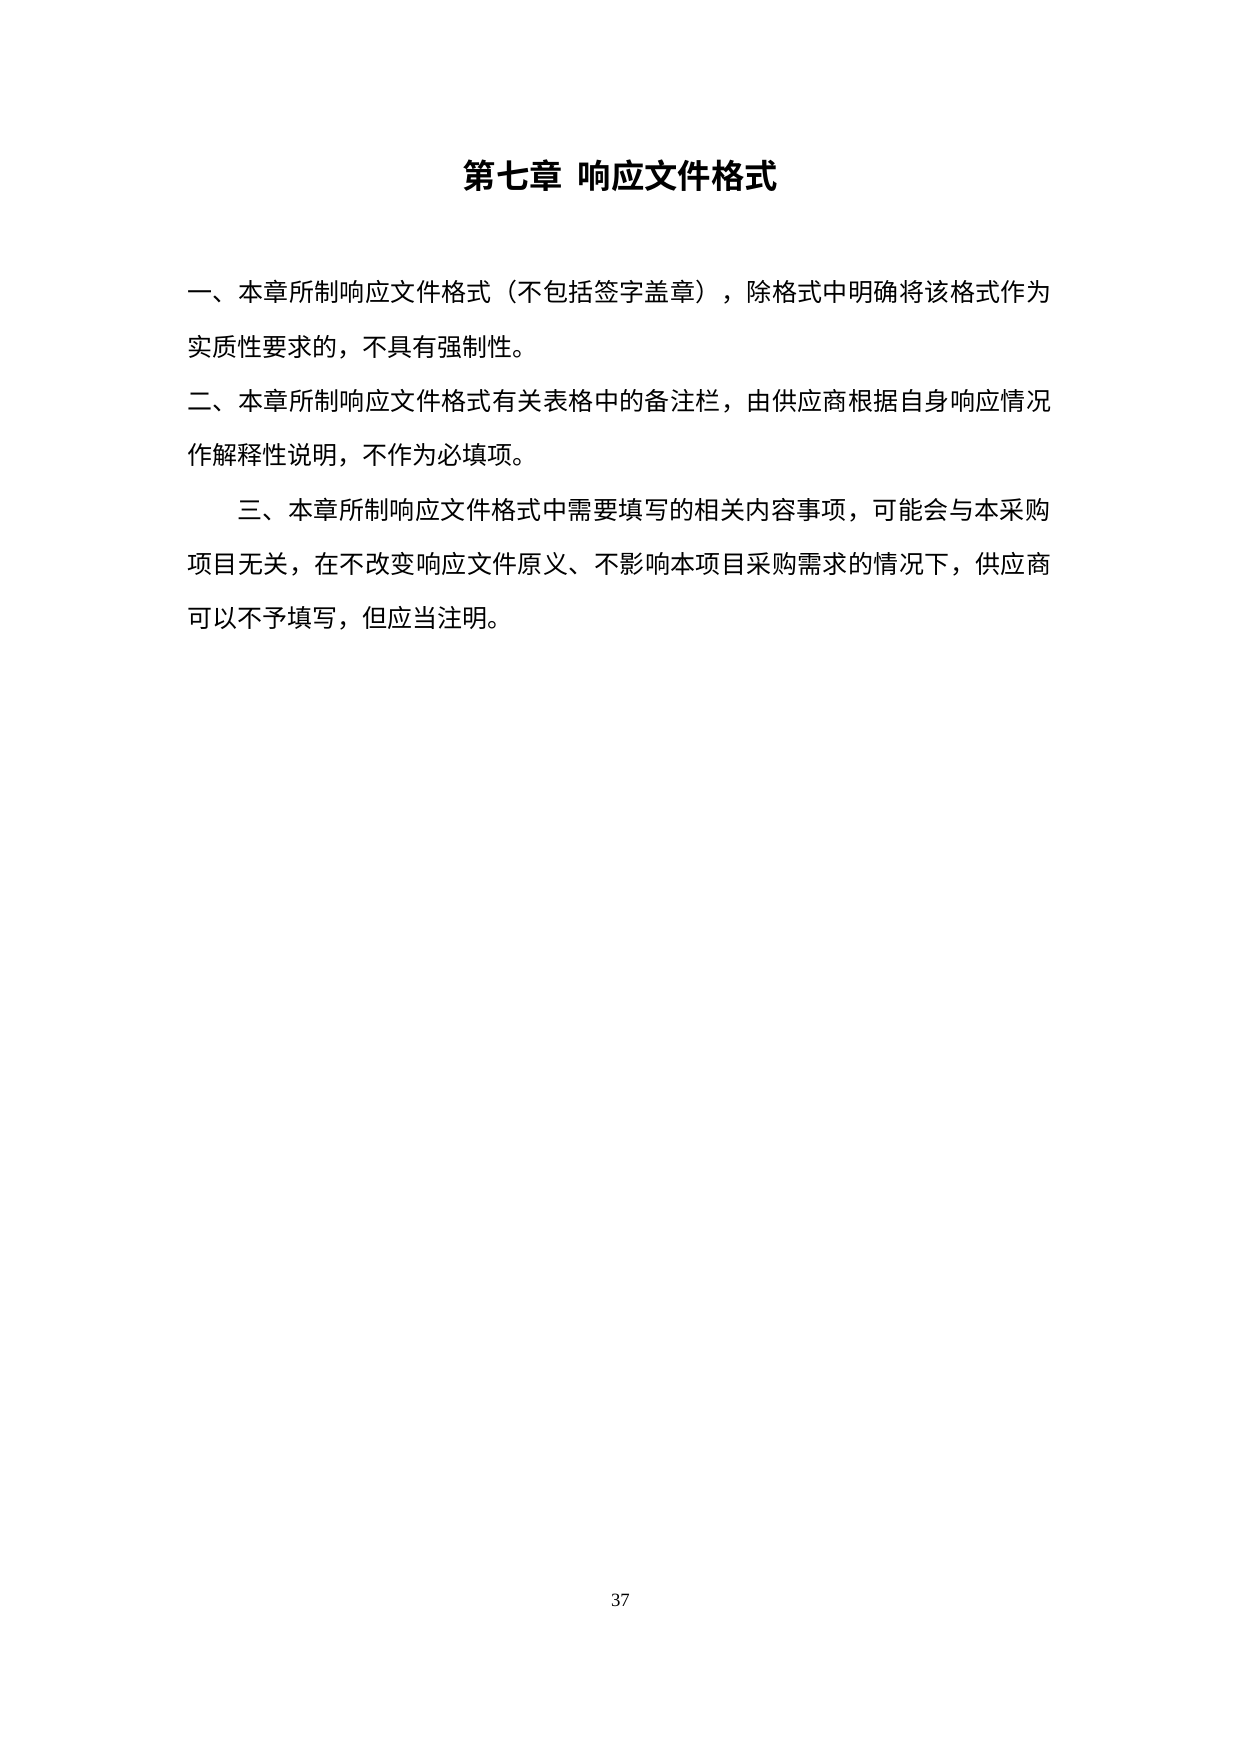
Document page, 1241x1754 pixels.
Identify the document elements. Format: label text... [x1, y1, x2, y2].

text 一、本章所制响应文件格式（不包括签字盖章），除格式中明确将该格式作为实质性要求的，不具有强制性。 [187, 273, 1053, 363]
text 二、本章所制响应文件格式有关表格中的备注栏，由供应商根据自身响应情况作解释性说明，不作为必填项。 [187, 381, 1053, 472]
title 第七章 响应文件格式 [187, 150, 1053, 198]
text 三、本章所制响应文件格式中需要填写的相关内容事项，可能会与本采购项目无关，在不改变响应文件原义、不影响本项目采购需求的情况下，供应商可以不予填写，但应当注明。 [187, 490, 1053, 635]
